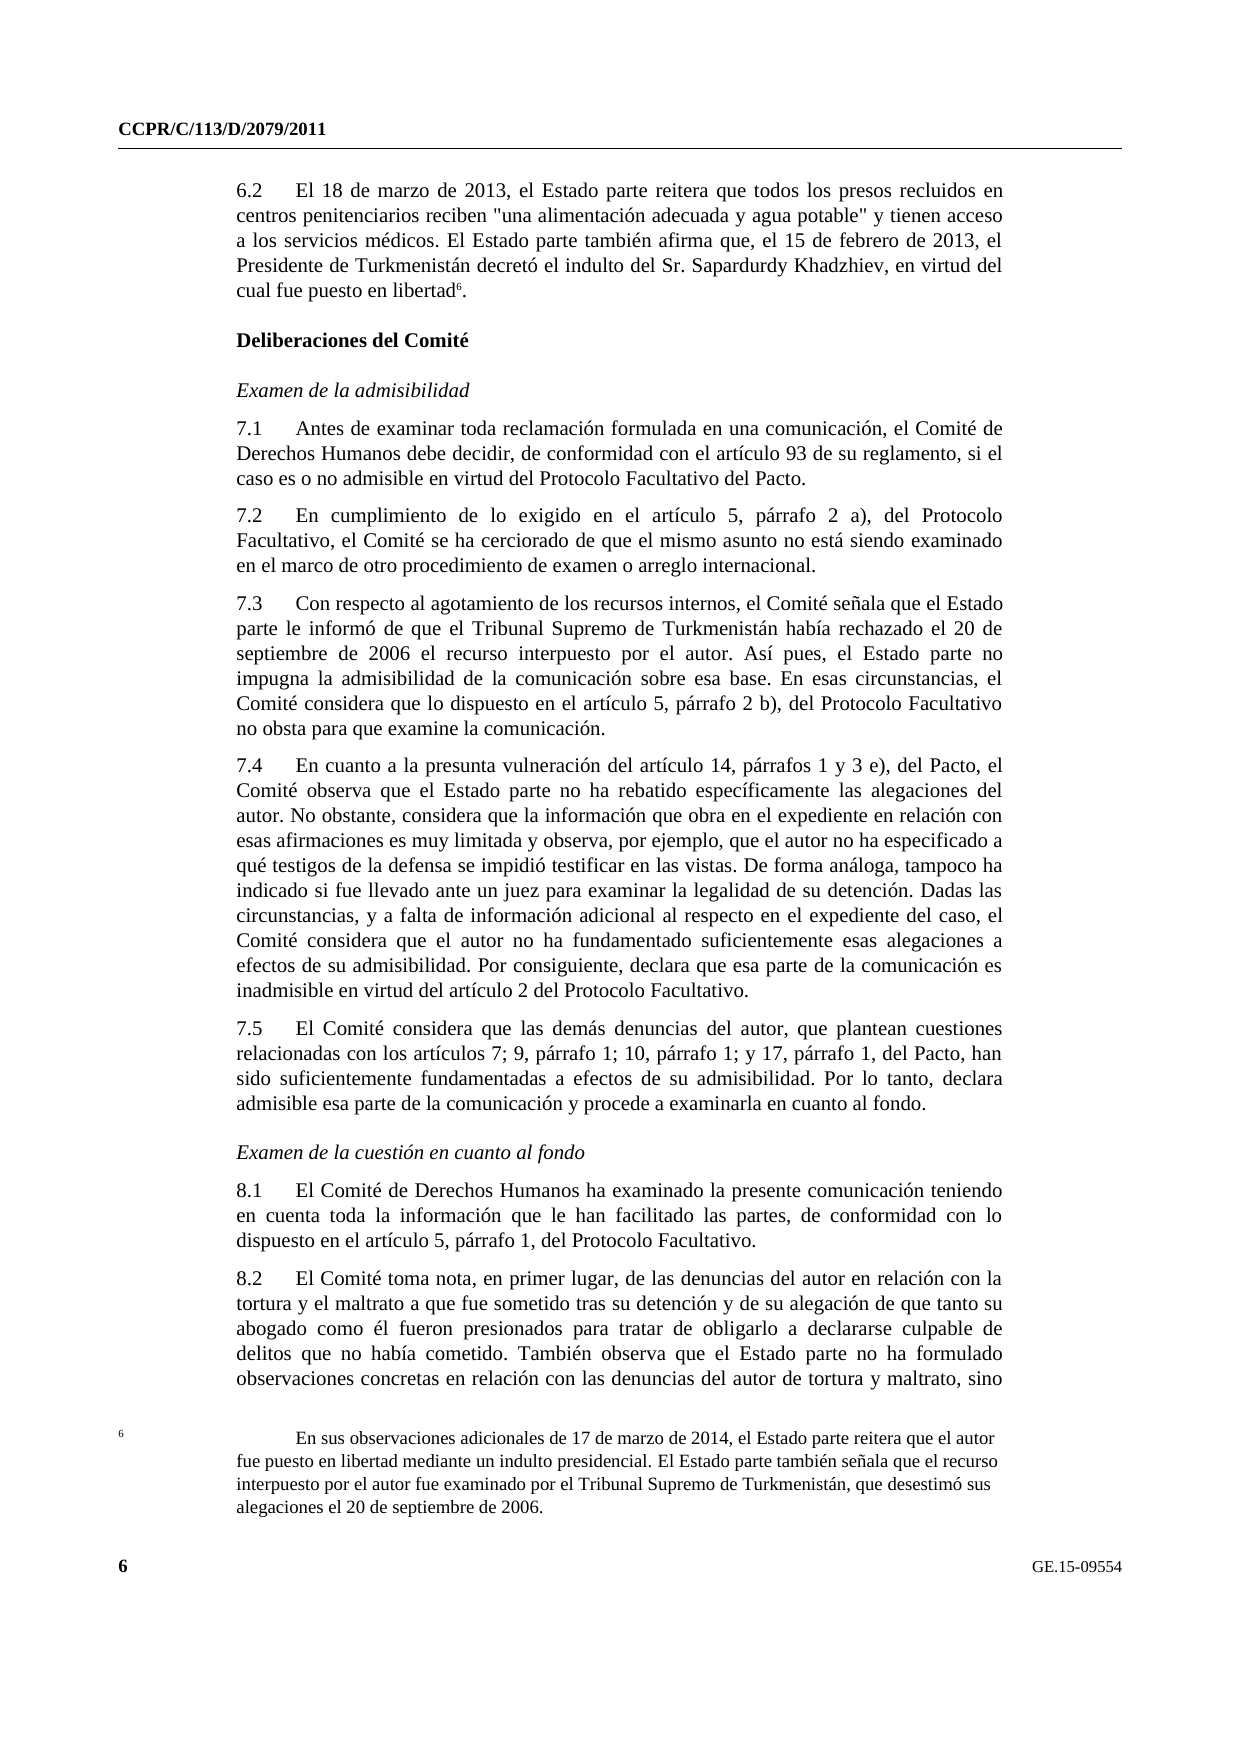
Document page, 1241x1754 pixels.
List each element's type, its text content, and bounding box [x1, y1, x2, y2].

text 7.5 El Comité considera que las demás denuncias del autor, que plantean cuestiones relacionadas con los artículos 7; 9, párrafo 1; 10, párrafo 1; y 17, párrafo 1, del Pacto, han sido suficientemente fundamentadas a efectos de su admisibilidad. Por lo tanto, declara admisible esa parte de la comunicación y procede a examinarla en cuanto al fondo. [236, 1015, 1004, 1115]
text 6.2 El 18 de marzo de 2013, el Estado parte reitera que todos los presos recluidos en centros penitenciarios reciben "una alimentación adecuada y agua potable" y tienen acceso a los servicios médicos. El Estado parte también afirma que, el 15 de febrero de 2013, el Presidente de Turkmenistán decretó el indulto del Sr. Sapardurdy Khadzhiev, en virtud del cual fue puesto en libertad. [236, 177, 1004, 302]
text Examen de la cuestión en cuanto al fondo [118, 1140, 1004, 1165]
text Examen de la admisibilidad [118, 377, 1004, 402]
text 7.3 Con respecto al agotamiento de los recursos internos, el Comité señala que el Estado parte le informó de que el Tribunal Supremo de Turkmenistán había rechazado el 20 de septiembre de 2006 el recurso interpuesto por el autor. Así pues, el Estado parte no impugna la admisibilidad de la comunicación sobre esa base. En esas circunstancias, el Comité considera que lo dispuesto en el artículo 5, párrafo 2 b), del Protocolo Facultativo no obsta para que examine la comunicación. [236, 590, 1004, 740]
text Deliberaciones del Comité [118, 327, 1004, 352]
text 7.1 Antes de examinar toda reclamación formulada en una comunicación, el Comité de Derechos Humanos debe decidir, de conformidad con el artículo 93 de su reglamento, si el caso es o no admisible en virtud del Protocolo Facultativo del Pacto. [236, 415, 1004, 490]
text 7.2 En cumplimiento de lo exigido en el artículo 5, párrafo 2 a), del Protocolo Facultativo, el Comité se ha cerciorado de que el mismo asunto no está siendo examinado en el marco de otro procedimiento de examen o arreglo internacional. [236, 502, 1004, 577]
text 8.1 El Comité de Derechos Humanos ha examinado la presente comunicación teniendo en cuenta toda la información que le han facilitado las partes, de conformidad con lo dispuesto en el artículo 5, párrafo 1, del Protocolo Facultativo. [236, 1177, 1004, 1252]
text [236, 1265, 1004, 1390]
text 7.4 En cuanto a la presunta vulneración del artículo 14, párrafos 1 y 3 e), del Pacto, el Comité observa que el Estado parte no ha rebatido específicamente las alegaciones del autor. No obstante, considera que la información que obra en el expediente en relación con esas afirmaciones es muy limitada y observa, por ejemplo, que el autor no ha especificado a qué testigos de la defensa se impidió testificar en las vistas. De forma análoga, tampoco ha indicado si fue llevado ante un juez para examinar la legalidad de su detención. Dadas las circunstancias, y a falta de información adicional al respecto en el expediente del caso, el Comité considera que el autor no ha fundamentado suficientemente esas alegaciones a efectos de su admisibilidad. Por consiguiente, declara que esa parte de la comunicación es inadmisible en virtud del artículo 2 del Protocolo Facultativo. [236, 752, 1004, 1002]
